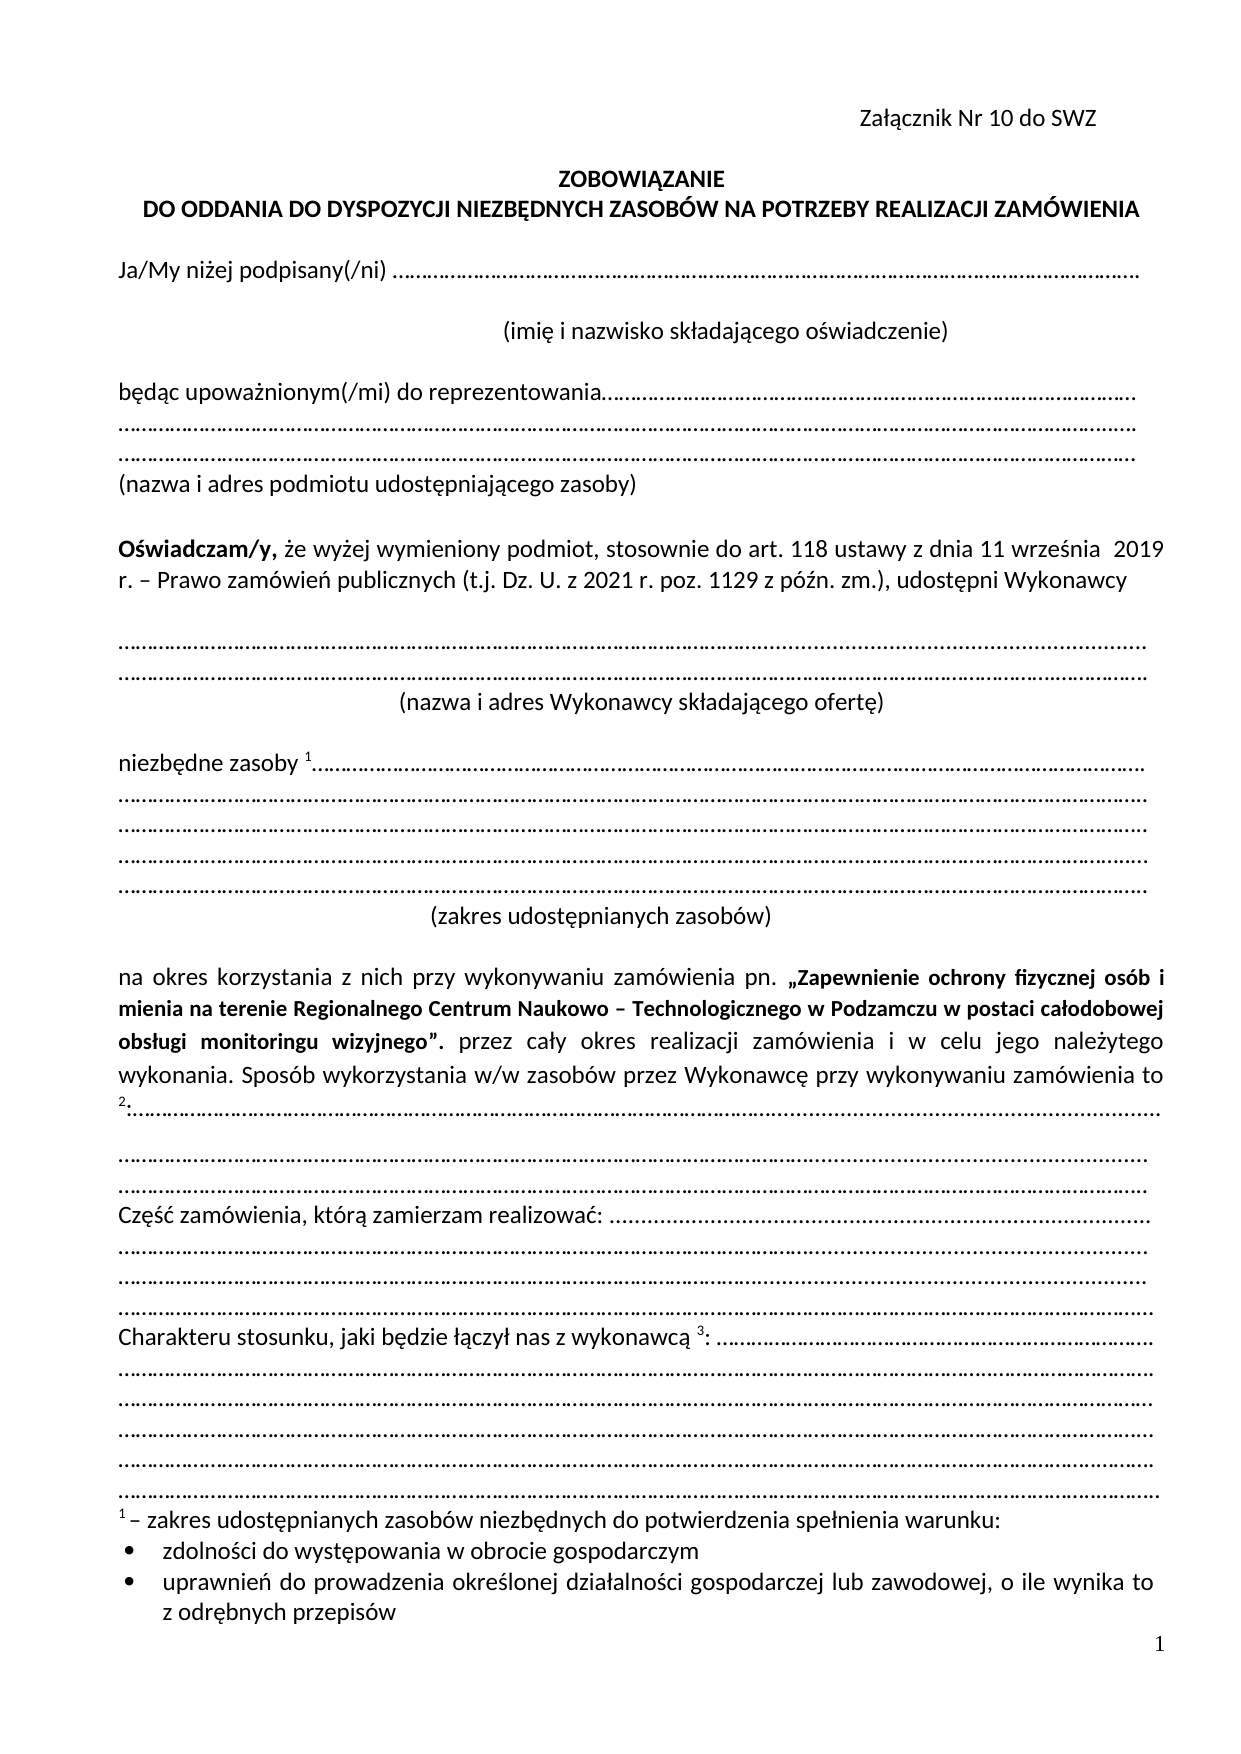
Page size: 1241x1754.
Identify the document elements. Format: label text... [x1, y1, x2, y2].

text ……………………………………………………………………………………………………………………………………………………………... [118, 1291, 1165, 1321]
list uprawnień do prowadzenia określonej działalności gospodarczej lub zawodowej, o ile wynika to z odrębnych przepisów [125, 1566, 1163, 1627]
text …………………………………………………………………………………………………………………………………………………………… [118, 438, 1165, 468]
text (zakres udostępnianych zasobów) [118, 900, 1165, 930]
list zdolności do występowania w obrocie gospodarczym [125, 1535, 1163, 1566]
text …………………………………………………………………………………………………………………………………………………………..… [118, 839, 1165, 869]
text ………………………………………………………………………………………………………………………………………………………..…. [118, 407, 1165, 438]
text Ja/My niżej podpisany(/ni) …………………………………………………………………………………………………………………. [118, 254, 1165, 285]
text ……………………………………………………………………………………………………………………………………………….……………. [118, 656, 1165, 686]
text …………………………………………………………………………………………………………………………………………………………….. [118, 1169, 1165, 1199]
text ……………………………………………………………………………………………………………………………………………………..……….. [118, 1474, 1165, 1504]
text Załącznik Nr 10 do SWZ [118, 102, 1165, 132]
text ZOBOWIĄZANIE [118, 163, 1165, 193]
text ………………………………………………………………………………………………….............................................................. [118, 1260, 1165, 1291]
text (imię i nazwisko składającego oświadczenie) [118, 316, 1165, 346]
text Charakteru stosunku, jaki będzie łączył nas z wykonawcą 3: …………………………………………………………………. [118, 1321, 1165, 1352]
text na okres korzystania z nich przy wykonywaniu zamówienia pn. „Zapewnienie ochrony fizycznej osób i mienia na terenie Regionalnego Centrum Naukowo – Technologicznego w Podzamczu w postaci całodobowej obsługi monitoringu wizyjnego”. przez cały okres realizacji zamówienia i w celu jego należytego wykonania. Sposób wykorzystania w/w zasobów przez Wykonawcę przy wykonywaniu zamówienia to 2:………………………………………………………………………………………………….............................................................. [118, 961, 1165, 1123]
text …………………………………………………………………………………………………………………………………………………………….. [118, 778, 1165, 808]
text ……………………………………………………………………………………………………………………………………………………………… [118, 1382, 1165, 1413]
text …………………………………………………………………………………………………………………………………………………………….. [118, 808, 1165, 839]
text 1 – zakres udostępnianych zasobów niezbędnych do potwierdzenia spełnienia warunku: [118, 1504, 1165, 1535]
text niezbędne zasoby 1………………………………………………………………………………………………………………………………. [118, 747, 1165, 778]
text Oświadczam/y, że wyżej wymieniony podmiot, stosownie do art. 118 ustawy z dnia 11 września 2019 r. – Prawo zamówień publicznych (t.j. Dz. U. z 2021 r. poz. 1129 z późn. zm.), udostępni Wykonawcy [118, 534, 1165, 595]
text (nazwa i adres Wykonawcy składającego ofertę) [118, 686, 1165, 717]
text Część zamówienia, którą zamierzam realizować: ...................................................................................... [118, 1199, 1165, 1230]
text ……………………………………………………………………………………………………………………………………………………..………. [118, 1443, 1165, 1474]
text DO ODDANIA DO DYSPOZYCJI NIEZBĘDNYCH ZASOBÓW NA POTRZEBY REALIZACJI ZAMÓWIENIA [118, 193, 1165, 224]
text …………………………………………………………………………………………………………...................................................... [118, 1230, 1165, 1260]
text (nazwa i adres podmiotu udostępniającego zasoby) [118, 468, 1165, 499]
text …………………………………………………………………………………………………………...................................................... [118, 1138, 1165, 1169]
text ……………………………………………………………………………………………………………………………………..………………………. [118, 1352, 1165, 1382]
text będąc upoważnionym(/mi) do reprezentowania………………………………………………………………………………… [118, 377, 1165, 407]
text ………………………………………………………………………………………………….............................................................. [118, 625, 1165, 656]
text ……………………………………………………………………………………………………………………………………………………………... [118, 1413, 1165, 1443]
text …………………………………………………………………………………………………………………………………………………………….. [118, 869, 1165, 900]
